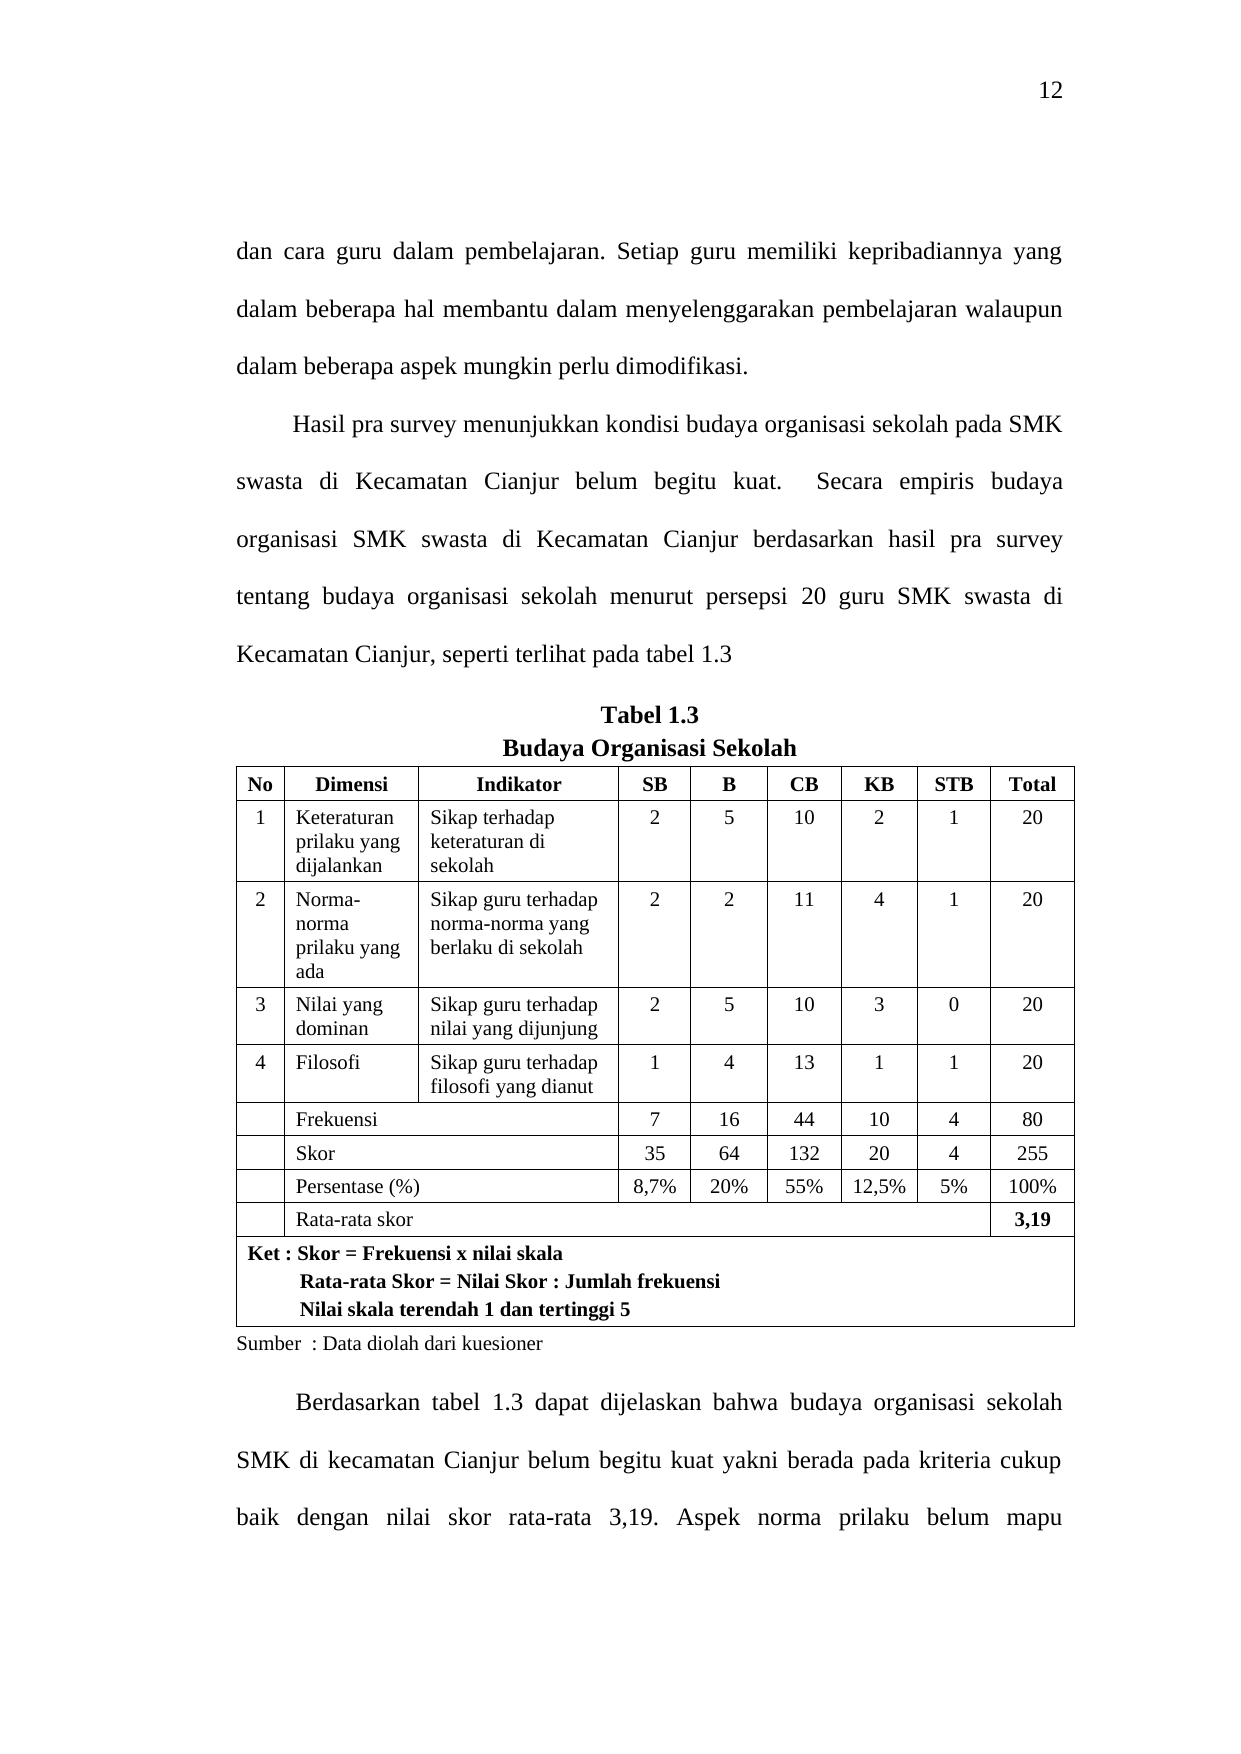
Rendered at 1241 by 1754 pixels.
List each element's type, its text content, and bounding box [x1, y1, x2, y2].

table_cell 7 [619, 1103, 690, 1135]
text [236, 1387, 1063, 1531]
table_header B [691, 767, 767, 800]
table_cell 5 [691, 801, 767, 881]
table_header STB [918, 767, 990, 800]
table_cell [237, 1170, 284, 1202]
text Tabel 1.3 [236, 700, 1063, 729]
table_header Dimensi [285, 767, 418, 800]
table_cell 55% [768, 1170, 841, 1202]
table_header KB [842, 767, 917, 800]
table_cell 1 [918, 882, 990, 987]
table_cell 20 [991, 801, 1074, 881]
table_cell 100% [991, 1170, 1074, 1202]
table_cell 64 [691, 1136, 767, 1169]
table_cell 4 [237, 1045, 284, 1102]
table_cell [237, 1103, 284, 1135]
table_cell 10 [768, 988, 841, 1044]
table_cell 2 [691, 882, 767, 987]
table_header No [237, 767, 284, 800]
table_cell 255 [991, 1136, 1074, 1169]
table_cell 3,19 [991, 1203, 1074, 1236]
table_header Indikator [419, 767, 618, 800]
table_cell 2 [842, 801, 917, 881]
table_cell 4 [918, 1136, 990, 1169]
table_cell Skor [285, 1136, 618, 1169]
table_cell 12,5% [842, 1170, 917, 1202]
table_cell 35 [619, 1136, 690, 1169]
table_cell 20 [842, 1136, 917, 1169]
table_cell 1 [918, 1045, 990, 1102]
table_cell Sikap terhadap keteraturan di sekolah [419, 801, 618, 881]
table_cell 1 [237, 801, 284, 881]
table_header Total [991, 767, 1074, 800]
table_cell Sikap guru terhadap norma-norma yang berlaku di sekolah [419, 882, 618, 987]
table_cell 3 [237, 988, 284, 1044]
table_cell Ket : Skor = Frekuensi x nilai skala Rata-rata Skor = Nilai Skor : Jumlah frekuensi Nilai skala terendah 1 dan tertinggi 5 [237, 1237, 1074, 1326]
table_cell Sikap guru terhadap filosofi yang dianut [419, 1045, 618, 1102]
text Sumber : Data diolah dari kuesioner [236, 1331, 1063, 1355]
table_cell 4 [691, 1045, 767, 1102]
table_cell 13 [768, 1045, 841, 1102]
table_cell [237, 1203, 284, 1236]
table_cell 5 [691, 988, 767, 1044]
table_cell Nilai yang dominan [285, 988, 418, 1044]
table_cell 2 [619, 988, 690, 1044]
table_cell 2 [237, 882, 284, 987]
table_cell 10 [842, 1103, 917, 1135]
table_header CB [768, 767, 841, 800]
table_cell Filosofi [285, 1045, 418, 1102]
table_cell 132 [768, 1136, 841, 1169]
table_cell 3 [842, 988, 917, 1044]
table_cell 5% [918, 1170, 990, 1202]
table_header SB [619, 767, 690, 800]
text Hasil pra survey menunjukkan kondisi budaya organisasi sekolah pada SMK swasta di Kecamatan Cianjur belum begitu kuat. Secara empiris budaya organisasi SMK swasta di Kecamatan Cianjur berdasarkan hasil pra survey tentang budaya organisasi sekolah menurut persepsi 20 guru SMK swasta di Kecamatan Cianjur, seperti terlihat pada tabel 1.3 [236, 409, 1063, 667]
table_cell 20% [691, 1170, 767, 1202]
table_cell 20 [991, 882, 1074, 987]
table_cell Sikap guru terhadap nilai yang dijunjung [419, 988, 618, 1044]
text Budaya Organisasi Sekolah [236, 733, 1063, 762]
table_cell 10 [768, 801, 841, 881]
table_cell 4 [918, 1103, 990, 1135]
table_cell 11 [768, 882, 841, 987]
table_cell 80 [991, 1103, 1074, 1135]
table_cell Persentase (%) [285, 1170, 618, 1202]
table_cell 8,7% [619, 1170, 690, 1202]
table_cell 4 [842, 882, 917, 987]
table_cell 0 [918, 988, 990, 1044]
table_cell 1 [619, 1045, 690, 1102]
table_cell 1 [842, 1045, 917, 1102]
table_cell 2 [619, 801, 690, 881]
table_cell 16 [691, 1103, 767, 1135]
table_cell 20 [991, 1045, 1074, 1102]
table_cell 1 [918, 801, 990, 881]
table_cell Norma-norma prilaku yang ada [285, 882, 418, 987]
table_cell [237, 1136, 284, 1169]
table_cell 2 [619, 882, 690, 987]
table_cell 44 [768, 1103, 841, 1135]
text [236, 236, 1063, 380]
table_cell Frekuensi [285, 1103, 618, 1135]
table_cell Keteraturan prilaku yang dijalankan [285, 801, 418, 881]
table_cell 20 [991, 988, 1074, 1044]
table_cell Rata-rata skor [285, 1203, 990, 1236]
